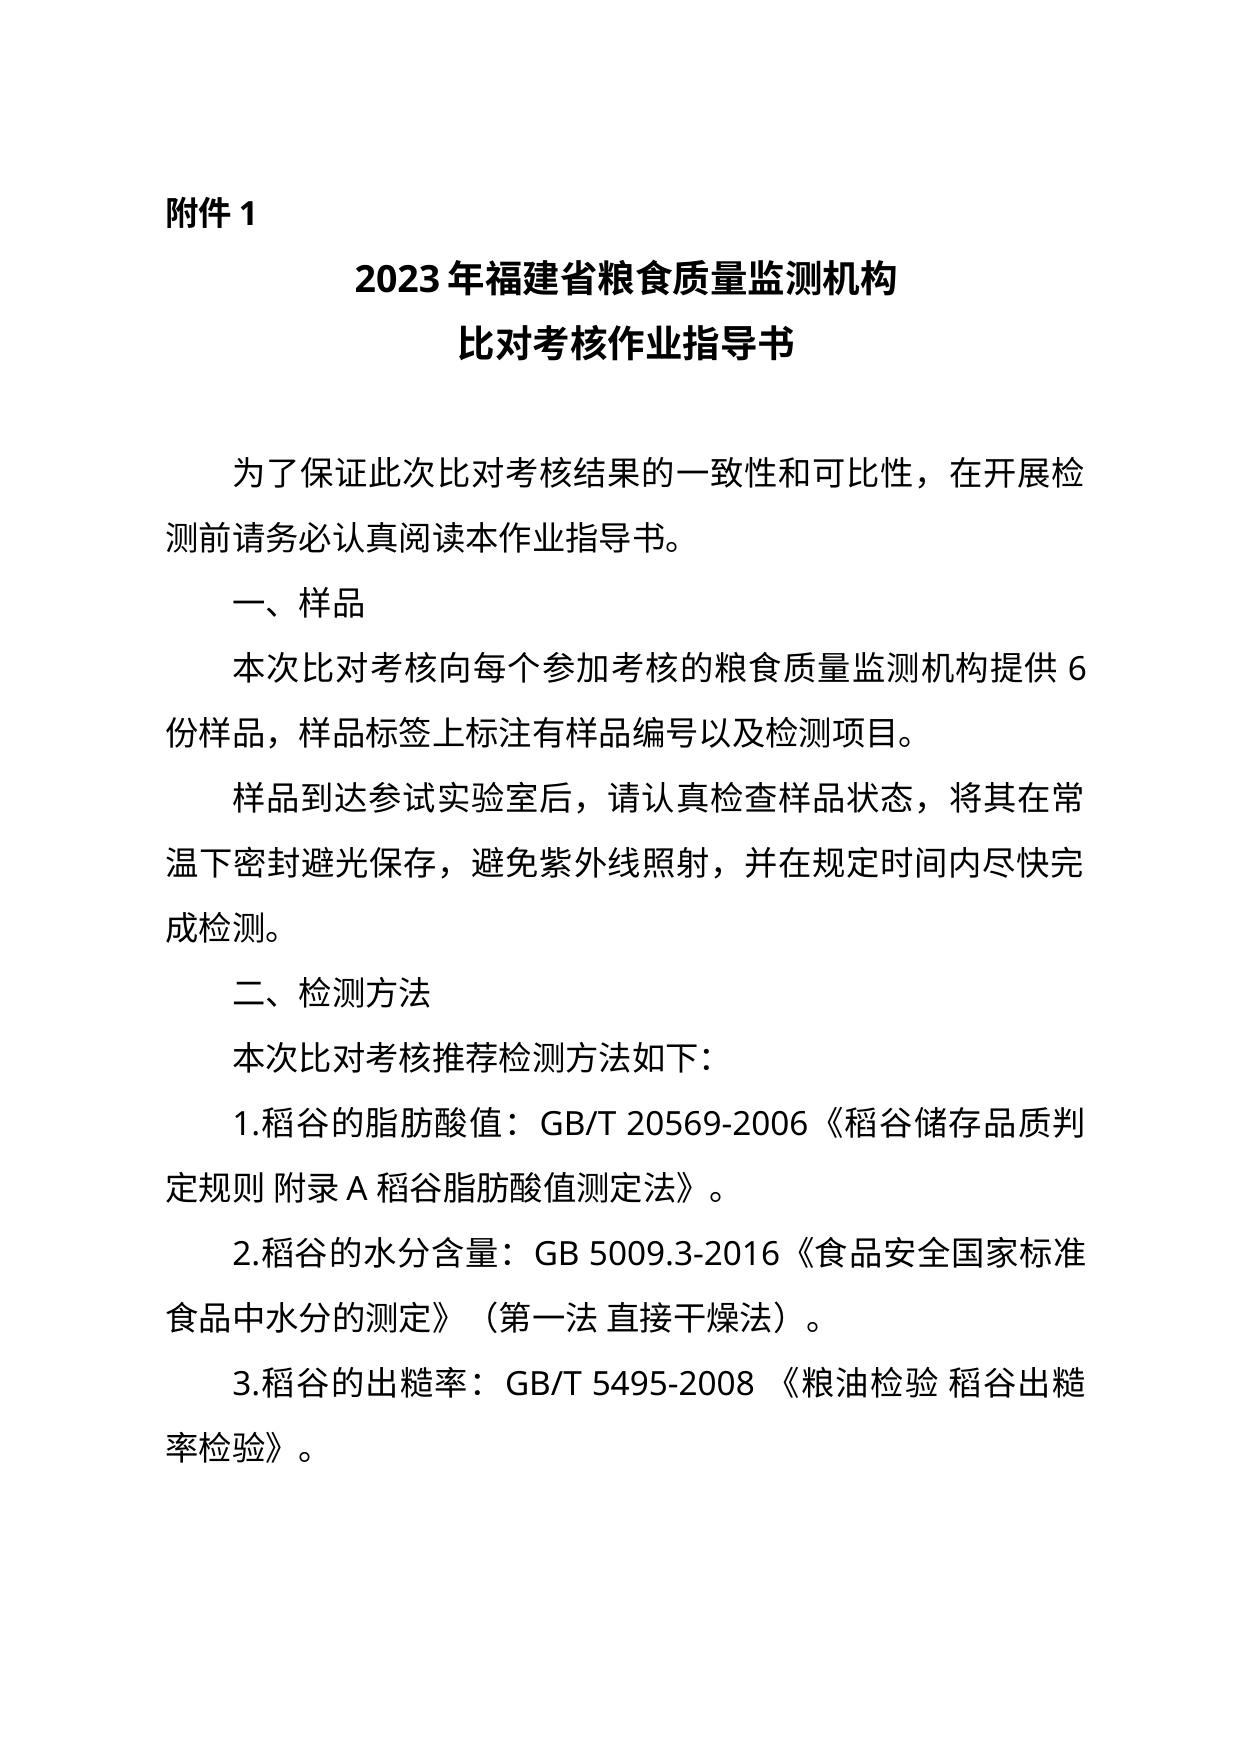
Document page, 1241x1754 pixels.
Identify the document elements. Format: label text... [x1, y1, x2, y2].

text 一、样品 [165, 568, 1087, 633]
text 2023年福建省粮食质量监测机构 [165, 243, 1087, 308]
text 1.稻谷的脂肪酸值：GB/T 20569-2006《稻谷储存品质判定规则 附录A 稻谷脂肪酸值测定法》。 [165, 1088, 1087, 1218]
text 2.稻谷的水分含量：GB 5009.3-2016《食品安全国家标准 食品中水分的测定》（第一法 直接干燥法）。 [165, 1218, 1087, 1348]
text 本次比对考核向每个参加考核的粮食质量监测机构提供6份样品，样品标签上标注有样品编号以及检测项目。 [165, 633, 1087, 763]
text 本次比对考核推荐检测方法如下： [165, 1023, 1087, 1088]
text 附件1 [165, 178, 1087, 243]
text 样品到达参试实验室后，请认真检查样品状态，将其在常温下密封避光保存，避免紫外线照射，并在规定时间内尽快完成检测。 [165, 763, 1087, 958]
text 为了保证此次比对考核结果的一致性和可比性，在开展检测前请务必认真阅读本作业指导书。 [165, 438, 1087, 568]
text 3.稻谷的出糙率：GB/T 5495-2008 《粮油检验 稻谷出糙率检验》。 [165, 1348, 1087, 1478]
text 二、检测方法 [165, 958, 1087, 1023]
text 比对考核作业指导书 [165, 308, 1087, 373]
